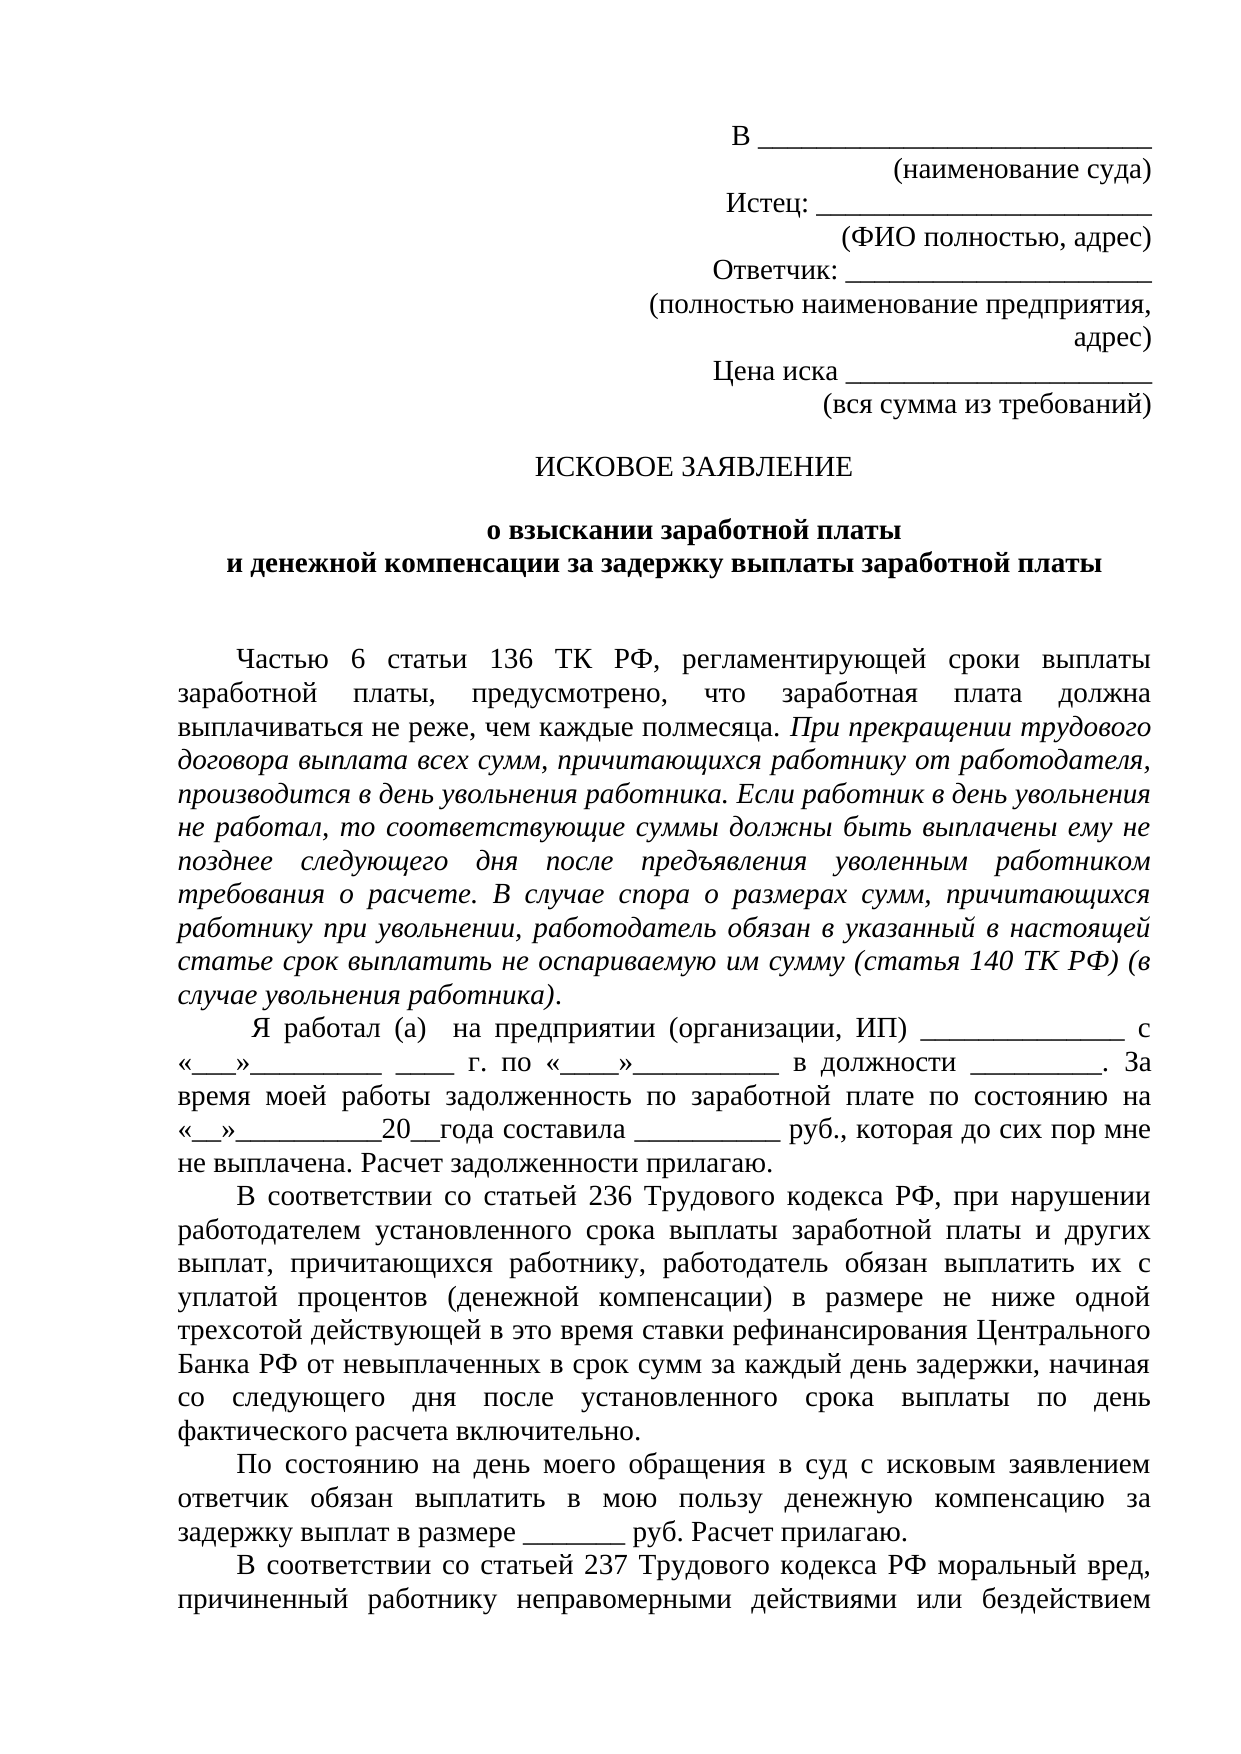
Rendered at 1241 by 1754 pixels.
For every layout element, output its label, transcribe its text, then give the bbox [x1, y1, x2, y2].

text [177, 1547, 1152, 1614]
text Частью 6 статьи 136 ТК РФ, регламентирующей сроки выплаты заработной платы, предусмотрено, что заработная плата должна выплачиваться не реже, чем каждые полмесяца. При прекращении трудового договора выплата всех сумм, причитающихся работнику от работодателя, производится в день увольнения работника. Если работник в день увольнения не работал, то соответствующие суммы должны быть выплачены ему не позднее следующего дня после предъявления уволенным работником требования о расчете. В случае спора о размерах сумм, причитающихся работнику при увольнении, работодатель обязан в указанный в настоящей статье срок выплатить не оспариваемую им сумму (статья 140 ТК РФ) (в случае увольнения работника). [177, 642, 1152, 1011]
text В ___________________________ (наименование суда) Истец: _______________________ (ФИО полностью, адрес) Ответчик: _____________________ (полностью наименование предприятия, адрес) Цена иска _____________________ (вся сумма из требований) [177, 118, 1152, 420]
text По состоянию на день моего обращения в суд с исковым заявлением ответчик обязан выплатить в мою пользу денежную компенсацию за задержку выплат в размере _______ руб. Расчет прилагаю. [177, 1447, 1152, 1547]
text ИСКОВОЕ ЗАЯВЛЕНИЕ [177, 449, 1152, 483]
text о взыскании заработной платы и денежной компенсации за задержку выплаты заработной платы [177, 512, 1152, 579]
text В соответствии со статьей 236 Трудового кодекса РФ, при нарушении работодателем установленного срока выплаты заработной платы и других выплат, причитающихся работнику, работодатель обязан выплатить их с уплатой процентов (денежной компенсации) в размере не ниже одной трехсотой действующей в это время ставки рефинансирования Центрального Банка РФ от невыплаченных в срок сумм за каждый день задержки, начиная со следующего дня после установленного срока выплаты по день фактического расчета включительно. [177, 1178, 1152, 1447]
text Я работал (а) на предприятии (организации, ИП) ______________ с «___»_________ ____ г. по «____»__________ в должности _________. За время моей работы задолженность по заработной плате по состоянию на «__»__________20__года составила __________ руб., которая до сих пор мне не выплачена. Расчет задолженности прилагаю. [177, 1011, 1152, 1178]
